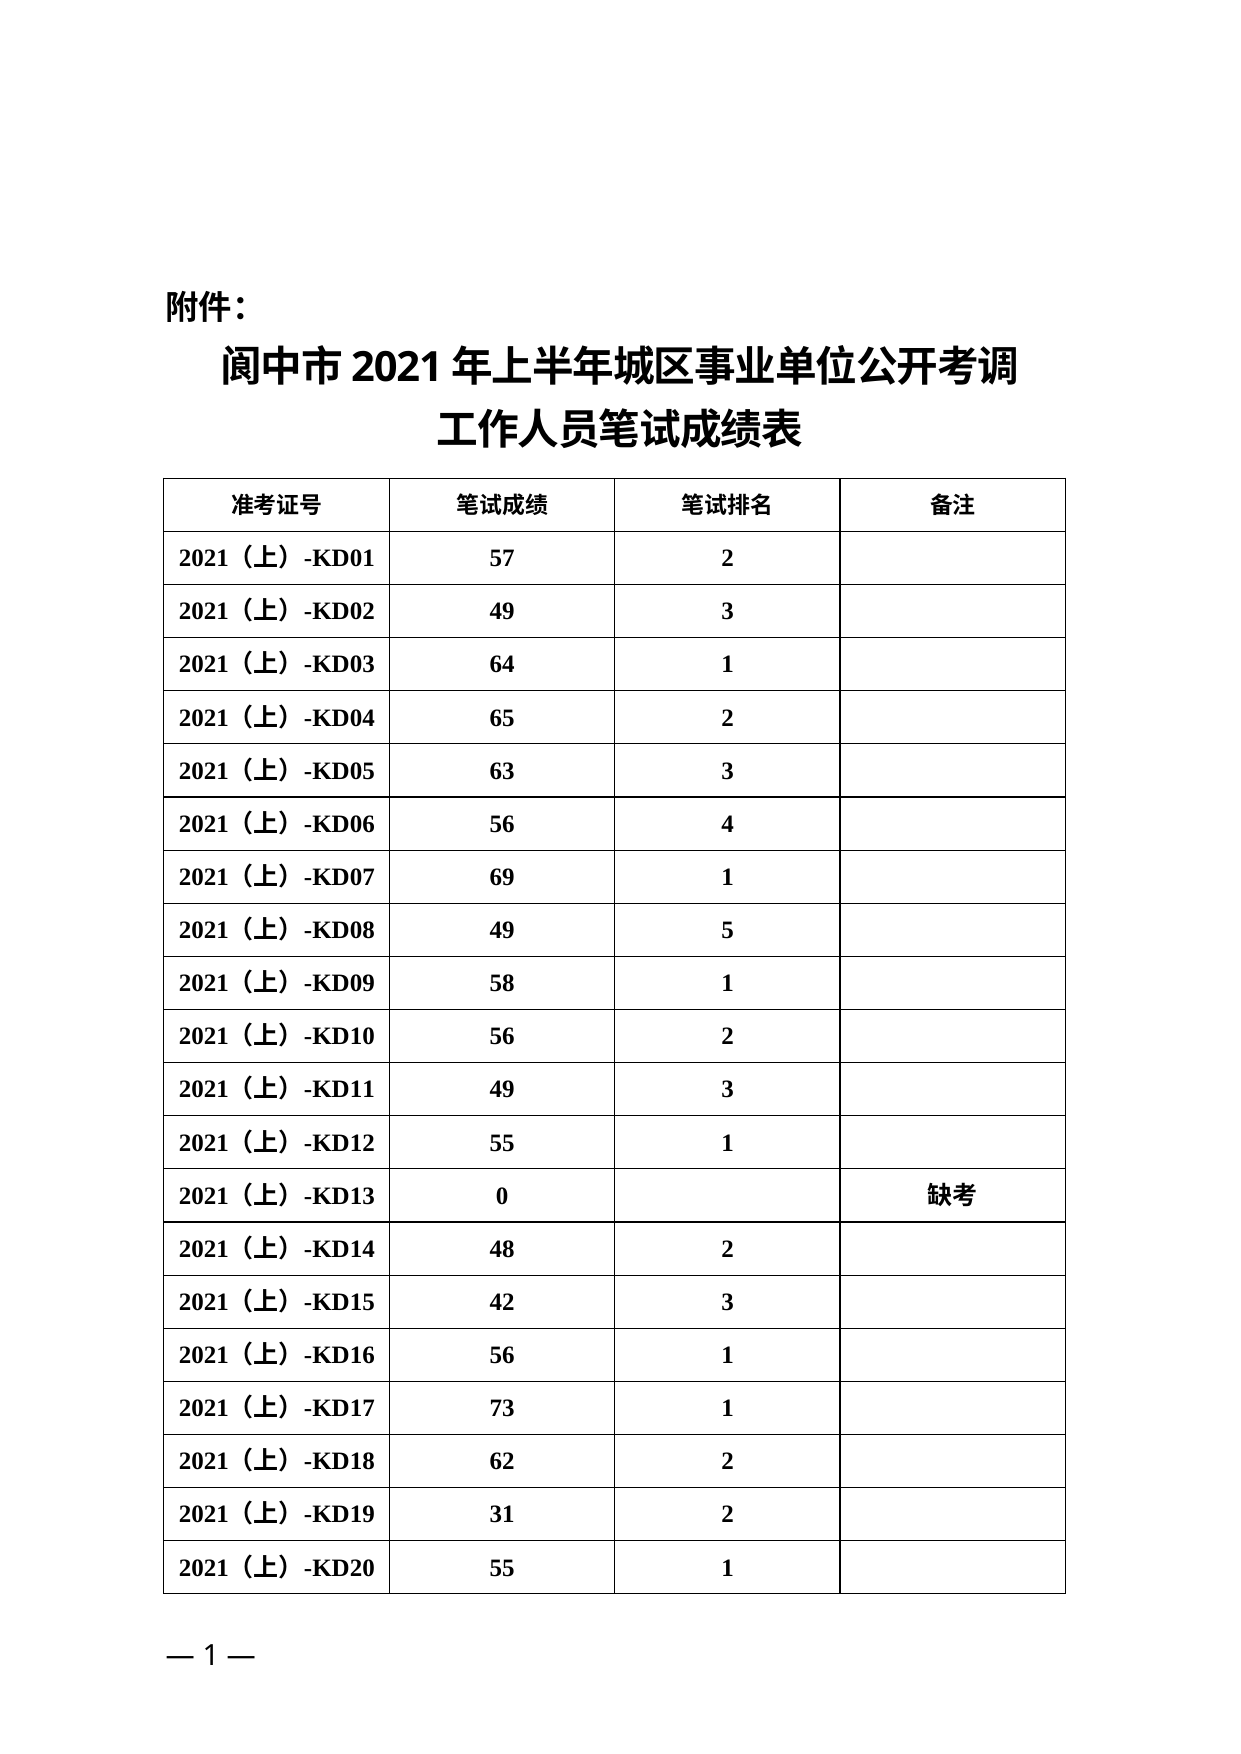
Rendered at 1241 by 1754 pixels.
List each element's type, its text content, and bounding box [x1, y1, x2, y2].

table_header 笔试成绩 [390, 479, 614, 531]
table_cell [841, 638, 1065, 690]
table_cell 69 [390, 851, 614, 903]
table_cell 2021（上）-KD01 [164, 532, 389, 584]
table_cell 1 [615, 1329, 839, 1381]
table_cell [615, 1169, 839, 1221]
table_cell 2021（上）-KD15 [164, 1276, 389, 1328]
table_cell 2 [615, 1488, 839, 1540]
table_cell [841, 1435, 1065, 1487]
table_cell [841, 1223, 1065, 1274]
table_cell 2021（上）-KD11 [164, 1063, 389, 1115]
table_cell 58 [390, 957, 614, 1009]
table_cell 0 [390, 1169, 614, 1221]
table_cell 2021（上）-KD07 [164, 851, 389, 903]
table_cell 2021（上）-KD10 [164, 1010, 389, 1062]
table_cell [841, 691, 1065, 743]
table_cell [841, 1382, 1065, 1434]
table_cell 2 [615, 1010, 839, 1062]
table_cell 62 [390, 1435, 614, 1487]
table_cell 2021（上）-KD19 [164, 1488, 389, 1540]
table_cell [841, 1541, 1065, 1593]
table_cell [841, 744, 1065, 796]
table_cell 3 [615, 585, 839, 637]
table_cell 2 [615, 1223, 839, 1274]
table_cell 48 [390, 1223, 614, 1274]
table_cell 56 [390, 1329, 614, 1381]
table_cell [841, 851, 1065, 903]
table_cell 49 [390, 1063, 614, 1115]
text 阆中市2021年上半年城区事业单位公开考调 [165, 332, 1075, 394]
table_cell 2021（上）-KD08 [164, 904, 389, 956]
table_cell 56 [390, 798, 614, 849]
table_cell 2021（上）-KD13 [164, 1169, 389, 1221]
table_cell 2021（上）-KD03 [164, 638, 389, 690]
table_cell 49 [390, 904, 614, 956]
table_cell 1 [615, 638, 839, 690]
table_cell 5 [615, 904, 839, 956]
table_cell 2021（上）-KD18 [164, 1435, 389, 1487]
table_cell [841, 957, 1065, 1009]
table_cell 1 [615, 851, 839, 903]
table_cell 4 [615, 798, 839, 849]
table_cell 65 [390, 691, 614, 743]
table_cell 1 [615, 1116, 839, 1168]
table_cell 63 [390, 744, 614, 796]
table_cell 73 [390, 1382, 614, 1434]
table_cell [841, 1010, 1065, 1062]
table_cell 2 [615, 532, 839, 584]
text 工作人员笔试成绩表 [165, 394, 1075, 457]
table_cell 2021（上）-KD12 [164, 1116, 389, 1168]
table_cell 2021（上）-KD14 [164, 1223, 389, 1274]
table_cell 55 [390, 1541, 614, 1593]
table_cell 49 [390, 585, 614, 637]
table_cell [841, 1488, 1065, 1540]
table_cell 2021（上）-KD02 [164, 585, 389, 637]
table_cell 64 [390, 638, 614, 690]
table_cell [841, 798, 1065, 849]
table_cell 31 [390, 1488, 614, 1540]
table_cell [841, 1116, 1065, 1168]
table_cell [841, 1329, 1065, 1381]
table_cell 1 [615, 957, 839, 1009]
table_cell 2021（上）-KD17 [164, 1382, 389, 1434]
table_cell 3 [615, 1063, 839, 1115]
table_cell 55 [390, 1116, 614, 1168]
table_cell 2021（上）-KD05 [164, 744, 389, 796]
table_header 备注 [841, 479, 1065, 531]
table_cell 缺考 [841, 1169, 1065, 1221]
table_cell [841, 1063, 1065, 1115]
table_cell 3 [615, 1276, 839, 1328]
table_cell 2 [615, 1435, 839, 1487]
table_cell 57 [390, 532, 614, 584]
table_cell 42 [390, 1276, 614, 1328]
table_cell 2021（上）-KD16 [164, 1329, 389, 1381]
table_cell 2 [615, 691, 839, 743]
table_header 笔试排名 [615, 479, 839, 531]
table_cell 56 [390, 1010, 614, 1062]
table_cell 2021（上）-KD09 [164, 957, 389, 1009]
table_cell [841, 904, 1065, 956]
table_cell 3 [615, 744, 839, 796]
table_cell 2021（上）-KD06 [164, 798, 389, 849]
table_cell [841, 585, 1065, 637]
table_cell [841, 532, 1065, 584]
table_cell 2021（上）-KD04 [164, 691, 389, 743]
table_cell 2021（上）-KD20 [164, 1541, 389, 1593]
table_cell [841, 1276, 1065, 1328]
table_header 准考证号 [164, 479, 389, 531]
text 附件： [165, 269, 1075, 332]
table_cell 1 [615, 1541, 839, 1593]
table_cell 1 [615, 1382, 839, 1434]
